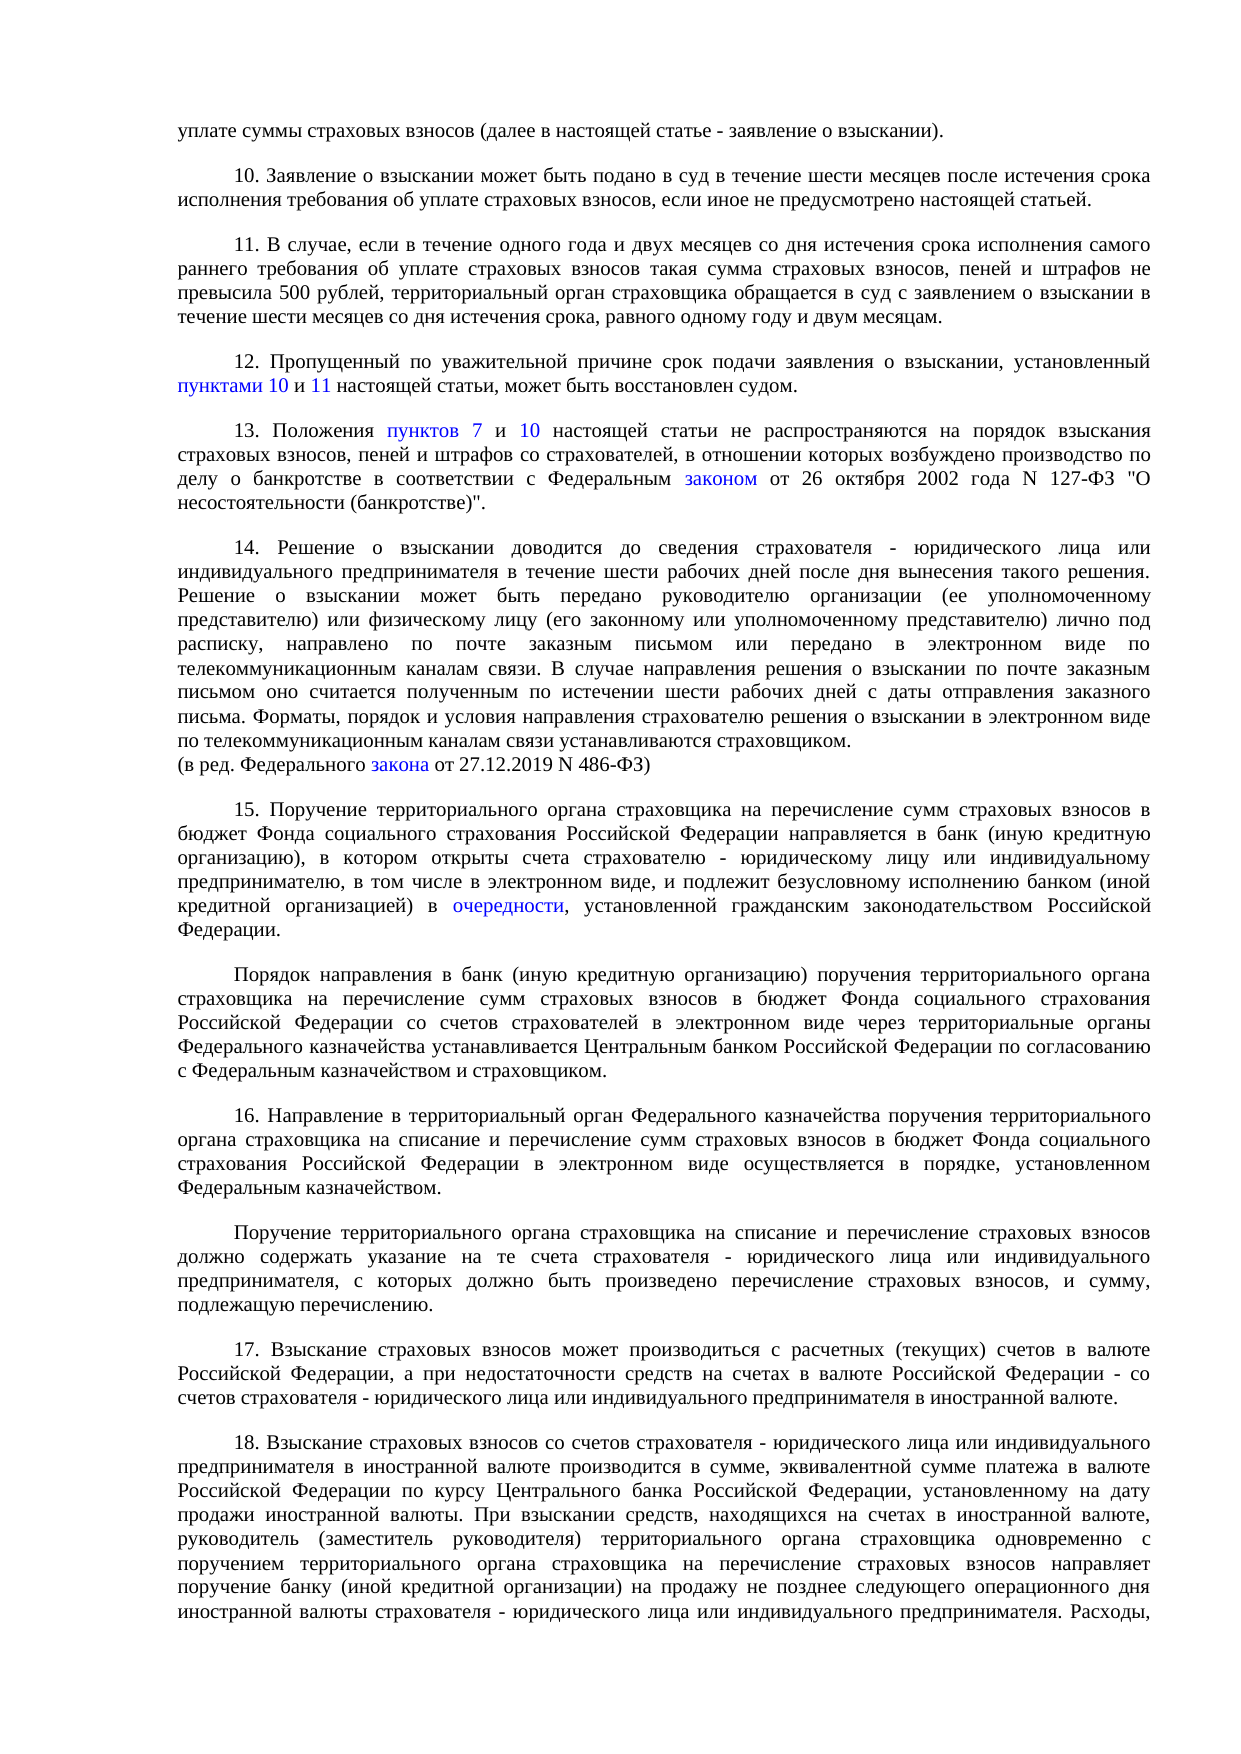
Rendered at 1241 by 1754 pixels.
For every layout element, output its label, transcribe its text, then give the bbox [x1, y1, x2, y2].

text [177, 1430, 1152, 1623]
text 14. Решение о взыскании доводится до сведения страхователя - юридического лица или индивидуального предпринимателя в течение шести рабочих дней после дня вынесения такого решения. Решение о взыскании может быть передано руководителю организации (ее уполномоченному представителю) или физическому лицу (его законному или уполномоченному представителю) лично под расписку, направлено по почте заказным письмом или передано в электронном виде по телекоммуникационным каналам связи. В случае направления решения о взыскании по почте заказным письмом оно считается полученным по истечении шести рабочих дней с даты отправления заказного письма. Форматы, порядок и условия направления страхователю решения о взыскании в электронном виде по телекоммуникационным каналам связи устанавливаются страховщиком. [177, 535, 1152, 752]
text 11. В случае, если в течение одного года и двух месяцев со дня истечения срока исполнения самого раннего требования об уплате страховых взносов такая сумма страховых взносов, пеней и штрафов не превысила 500 рублей, территориальный орган страховщика обращается в суд с заявлением о взыскании в течение шести месяцев со дня истечения срока, равного одному году и двум месяцам. [177, 232, 1152, 328]
text 17. Взыскание страховых взносов может производиться с расчетных (текущих) счетов в валюте Российской Федерации, а при недостаточности средств на счетах в валюте Российской Федерации - со счетов страхователя - юридического лица или индивидуального предпринимателя в иностранной валюте. [177, 1337, 1152, 1409]
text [177, 118, 1152, 142]
text 10. Заявление о взыскании может быть подано в суд в течение шести месяцев после истечения срока исполнения требования об уплате страховых взносов, если иное не предусмотрено настоящей статьей. [177, 163, 1152, 211]
text Порядок направления в банк (иную кредитную организацию) поручения территориального органа страховщика на перечисление сумм страховых взносов в бюджет Фонда социального страхования Российской Федерации со счетов страхователей в электронном виде через территориальные органы Федерального казначейства устанавливается Центральным банком Российской Федерации по согласованию с Федеральным казначейством и страховщиком. [177, 962, 1152, 1082]
text (в ред. Федерального закона от 27.12.2019 N 486-ФЗ) [177, 752, 1152, 776]
text 15. Поручение территориального органа страховщика на перечисление сумм страховых взносов в бюджет Фонда социального страхования Российской Федерации направляется в банк (иную кредитную организацию), в котором открыты счета страхователю - юридическому лицу или индивидуальному предпринимателю, в том числе в электронном виде, и подлежит безусловному исполнению банком (иной кредитной организацией) в очередности, установленной гражданским законодательством Российской Федерации. [177, 797, 1152, 941]
text Поручение территориального органа страховщика на списание и перечисление страховых взносов должно содержать указание на те счета страхователя - юридического лица или индивидуального предпринимателя, с которых должно быть произведено перечисление страховых взносов, и сумму, подлежащую перечислению. [177, 1220, 1152, 1316]
text 16. Направление в территориальный орган Федерального казначейства поручения территориального органа страховщика на списание и перечисление сумм страховых взносов в бюджет Фонда социального страхования Российской Федерации в электронном виде осуществляется в порядке, установленном Федеральным казначейством. [177, 1103, 1152, 1199]
text 13. Положения пунктов 7 и 10 настоящей статьи не распространяются на порядок взыскания страховых взносов, пеней и штрафов со страхователей, в отношении которых возбуждено производство по делу о банкротстве в соответствии с Федеральным законом от 26 октября 2002 года N 127-ФЗ "О несостоятельности (банкротстве)". [177, 418, 1152, 514]
text 12. Пропущенный по уважительной причине срок подачи заявления о взыскании, установленный пунктами 10 и 11 настоящей статьи, может быть восстановлен судом. [177, 349, 1152, 397]
